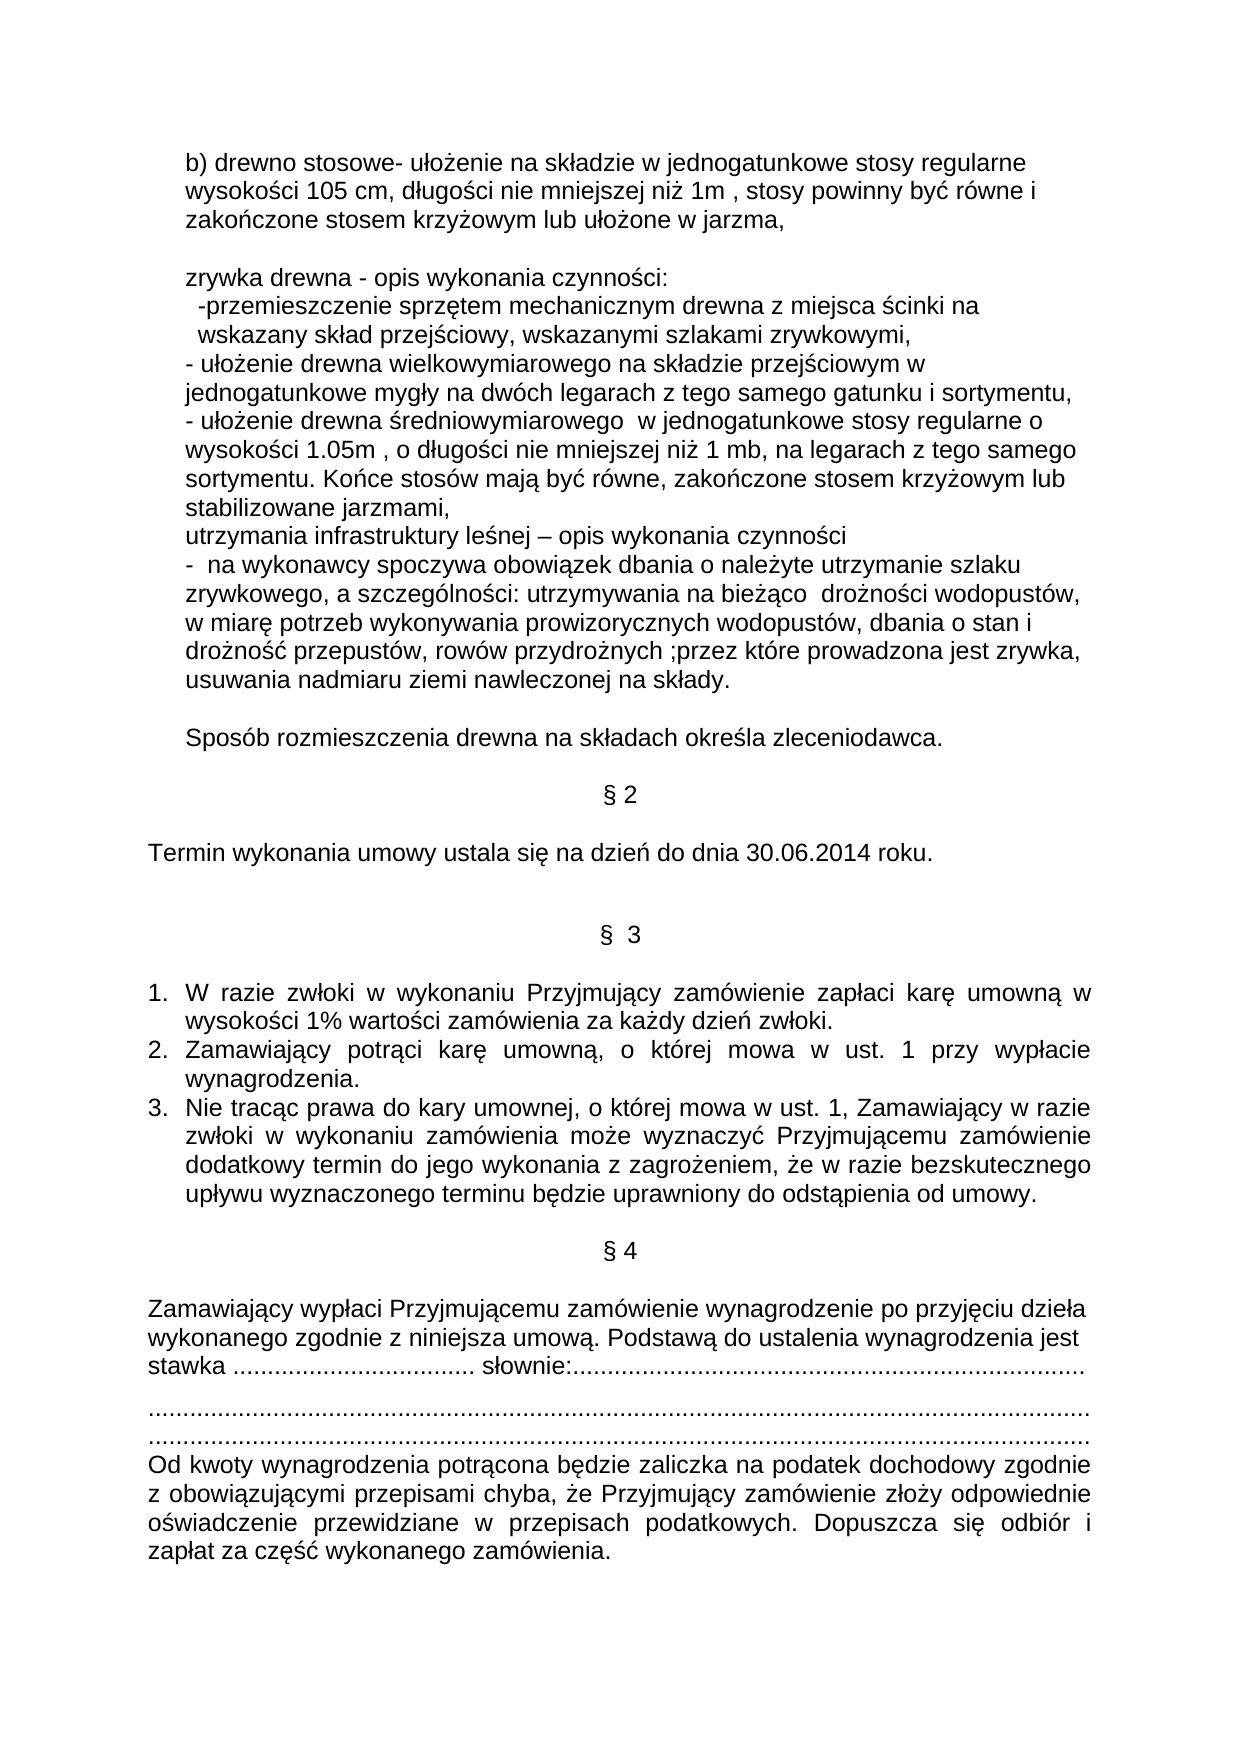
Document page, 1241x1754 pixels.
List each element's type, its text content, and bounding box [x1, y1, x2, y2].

text b) drewno stosowe- ułożenie na składzie w jednogatunkowe stosy regularne wysokości , długości nie mniejszej niż 1m , stosy powinny być równe i zakończone stosem krzyżowym lub ułożone w jarzma, [185, 148, 1093, 234]
text zrywka drewna - opis wykonania czynności: [185, 263, 1093, 291]
list Nie tracąc prawa do kary umownej, o której mowa w ust. 1, Zamawiający w razie zwłoki w wykonaniu zamówienia może wyznaczyć Przyjmującemu zamówienie dodatkowy termin do jego wykonania z zagrożeniem, że w razie bezskutecznego upływu wyznaczonego terminu będzie uprawniony do odstąpienia od umowy. [148, 1093, 1093, 1208]
text Zamawiający wypłaci Przyjmującemu zamówienie wynagrodzenie po przyjęciu dzieła wykonanego zgodnie z niniejsza umową. Podstawą do ustalenia wynagrodzenia jest stawka ................................... słownie:.......................................................................... [148, 1294, 1093, 1380]
list W razie zwłoki w wykonaniu Przyjmujący zamówienie zapłaci karę umowną w wysokości 1% wartości zamówienia za każdy dzień zwłoki. [148, 978, 1093, 1035]
text utrzymania infrastruktury leśnej – opis wykonania czynności [185, 521, 1093, 550]
text § 3 [148, 920, 1093, 949]
text Od kwoty wynagrodzenia potrącona będzie zaliczka na podatek dochodowy zgodnie z obowiązującymi przepisami chyba, że Przyjmujący zamówienie złoży odpowiednie oświadczenie przewidziane w przepisach podatkowych. Dopuszcza się odbiór i zapłat za część wykonanego zamówienia. [148, 1450, 1093, 1565]
text -przemieszczenie sprzętem mechanicznym drewna z miejsca ścinki na wskazany skład przejściowy, wskazanymi szlakami zrywkowymi, [198, 291, 1093, 349]
text - na wykonawcy spoczywa obowiązek dbania o należyte utrzymanie szlaku zrywkowego, a szczególności: utrzymywania na bieżąco drożności wodopustów, w miarę potrzeb wykonywania prowizorycznych wodopustów, dbania o stan i drożność przepustów, rowów przydrożnych ;przez które prowadzona jest zrywka, usuwania nadmiaru ziemi nawleczonej na składy. [185, 550, 1093, 694]
text Sposób rozmieszczenia drewna na składach określa zleceniodawca. [185, 723, 1093, 751]
text - ułożenie drewna średniowymiarowego w jednogatunkowe stosy regularne o wysokości 1.05m , o długości nie mniejszej niż 1 mb, na legarach z tego samego sortymentu. Końce stosów mają być równe, zakończone stosem krzyżowym lub stabilizowane jarzmami, [185, 406, 1093, 521]
text Termin wykonania umowy ustala się na dzień do dnia 30.06.2014 roku. [148, 838, 1093, 866]
list Zamawiający potrąci karę umowną, o której mowa w ust. 1 przy wypłacie wynagrodzenia. [148, 1035, 1093, 1093]
text - ułożenie drewna wielkowymiarowego na składzie przejściowym w jednogatunkowe mygły na dwóch legarach z tego samego gatunku i sortymentu, [185, 349, 1093, 406]
text § 2 [148, 780, 1093, 809]
text § 4 [148, 1236, 1093, 1265]
text ................................................................................................................................................................................................................................................................................ [148, 1393, 1093, 1450]
